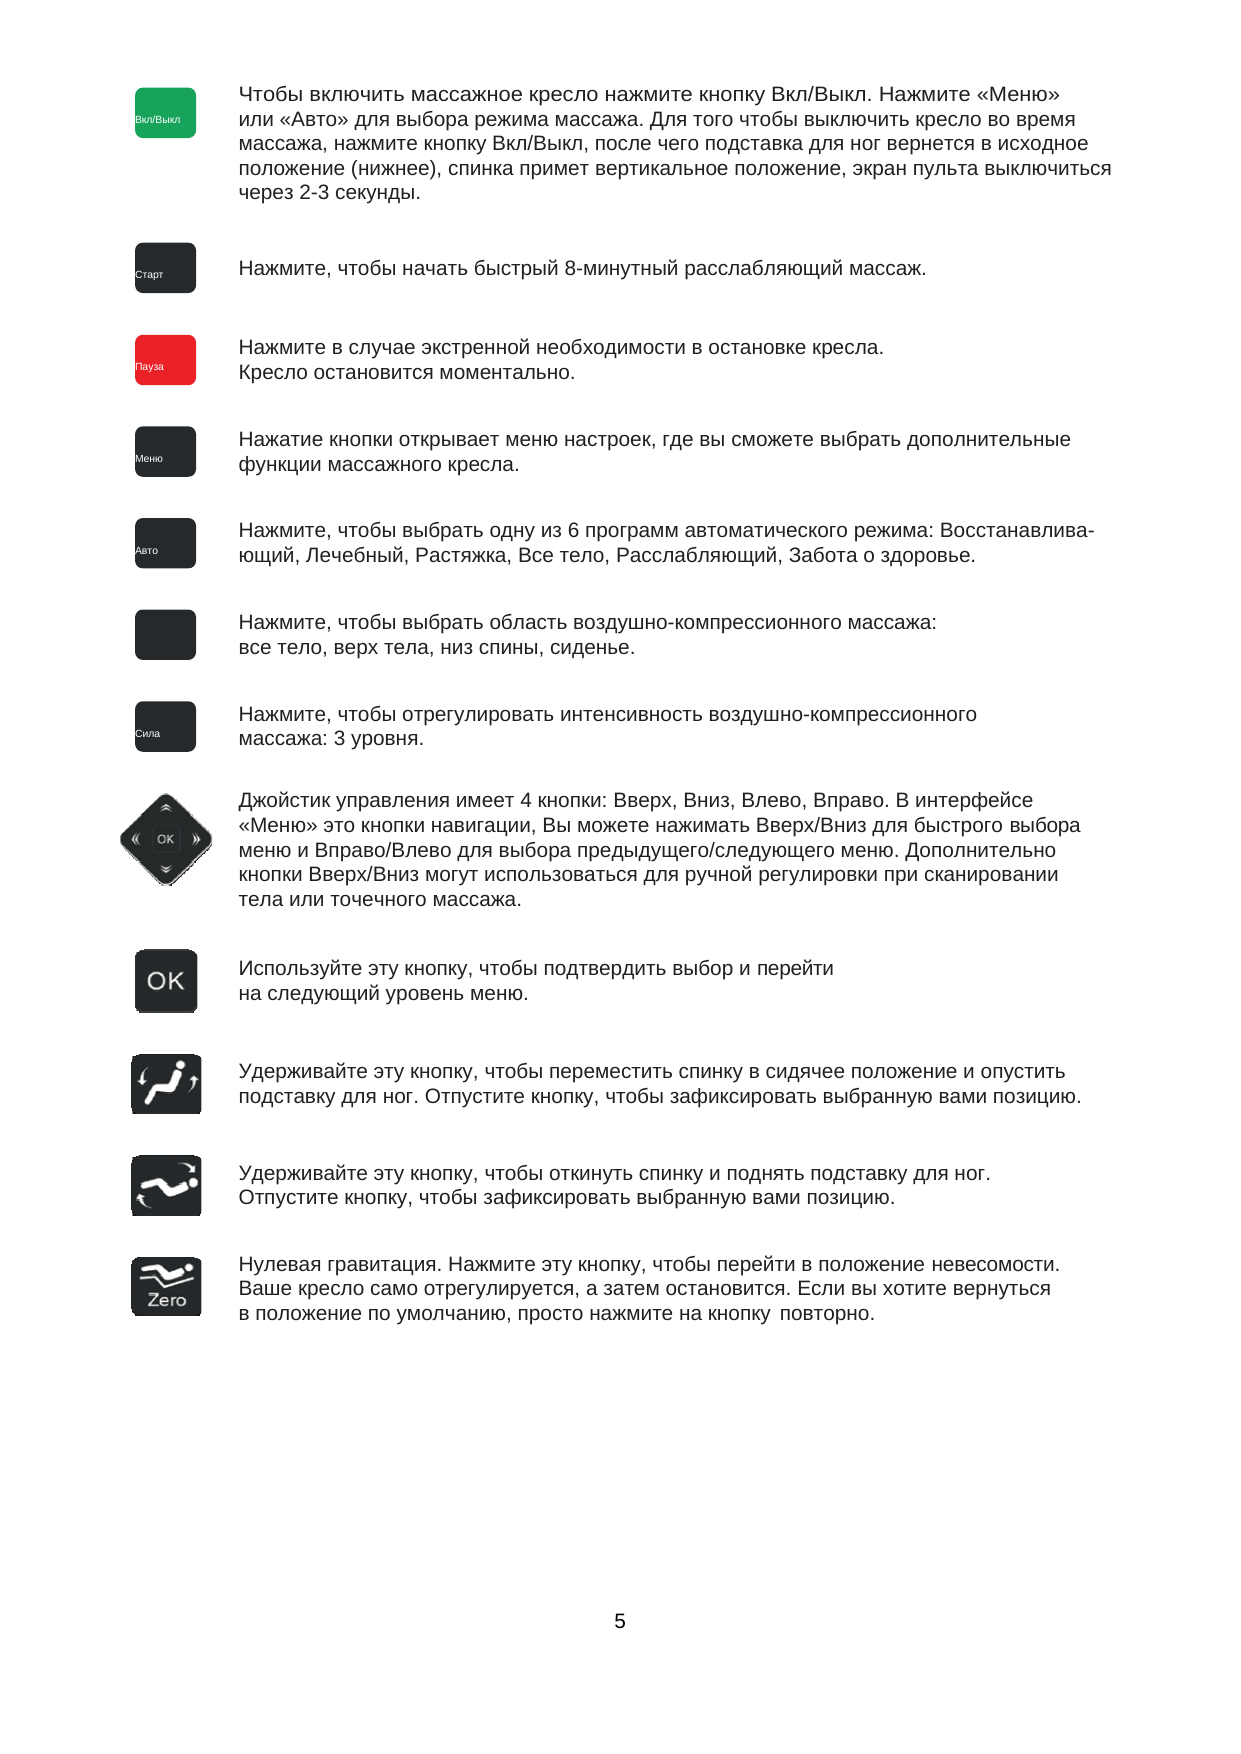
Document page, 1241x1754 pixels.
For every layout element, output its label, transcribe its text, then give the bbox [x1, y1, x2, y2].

text Нажмите, чтобы отрегулировать интенсивность воздушно-компрессионного массажа: 3 уровня. [238, 702, 1065, 750]
picture [118, 792, 213, 886]
text Нажмите в случае экстренной необходимости в остановке кресла. Кресло остановится моментально. [238, 335, 952, 384]
text Нажмите, чтобы выбрать область воздушно-компрессионного массажа: все тело, верх тела, низ спины, сиденье. [238, 610, 952, 658]
text Используйте эту кнопку, чтобы подтвердить выбор и перейти на следующий уровень меню. [238, 956, 841, 1004]
text Нажатие кнопки открывает меню настроек, где вы сможете выбрать дополнительные функции массажного кресла. [238, 427, 1148, 475]
picture [129, 1256, 202, 1316]
text или «Авто» для выбора режима массажа. Для того чтобы выключить кресло во время массажа, нажмите кнопку Вкл/Выкл, после чего подставка для ног вернется в исходное положение (нижнее), спинка примет вертикальное положение, экран пульта выключиться через 2-3 секунды. [238, 106, 1148, 204]
text Удерживайте эту кнопку, чтобы откинуть спинку и поднять подставку для ног. Отпустите кнопку, чтобы зафиксировать выбранную вами позицию. [238, 1160, 1065, 1209]
text Нажмите, чтобы выбрать одну из 6 программ автоматического режима: Восстанавлива- ющий, Лечебный, Растяжка, Все тело, Расслабляющий, Забота о здоровье. [238, 518, 1148, 567]
text Нажмите, чтобы начать быстрый 8-минутный расслабляющий массаж. [238, 255, 1148, 279]
text Чтобы включить массажное кресло нажмите кнопку Вкл/Выкл. Нажмите «Меню» [238, 81, 1148, 105]
picture [129, 1155, 202, 1216]
picture [129, 1053, 202, 1114]
text Джойстик управления имеет 4 кнопки: Вверх, Вниз, Влево, Вправо. В интерфейсе [238, 788, 1148, 812]
picture [133, 948, 198, 1013]
text «Меню» это кнопки навигации, Вы можете нажимать Вверх/Вниз для быстрого выбора меню и Вправо/Влево для выбора предыдущего/следующего меню. Дополнительно кнопки Вверх/Вниз могут использоваться для ручной регулировки при сканировании тела или точечного массажа. [238, 813, 1102, 911]
text Нулевая гравитация. Нажмите эту кнопку, чтобы перейти в положение невесомости. Ваше кресло само отрегулируется, а затем остановится. Если вы хотите вернуться в положение по умолчанию, просто нажмите на кнопку повторно. [238, 1251, 1064, 1324]
text Удерживайте эту кнопку, чтобы переместить спинку в сидячее положение и опустить подставку для ног. Отпустите кнопку, чтобы зафиксировать выбранную вами позицию. [238, 1059, 1148, 1108]
